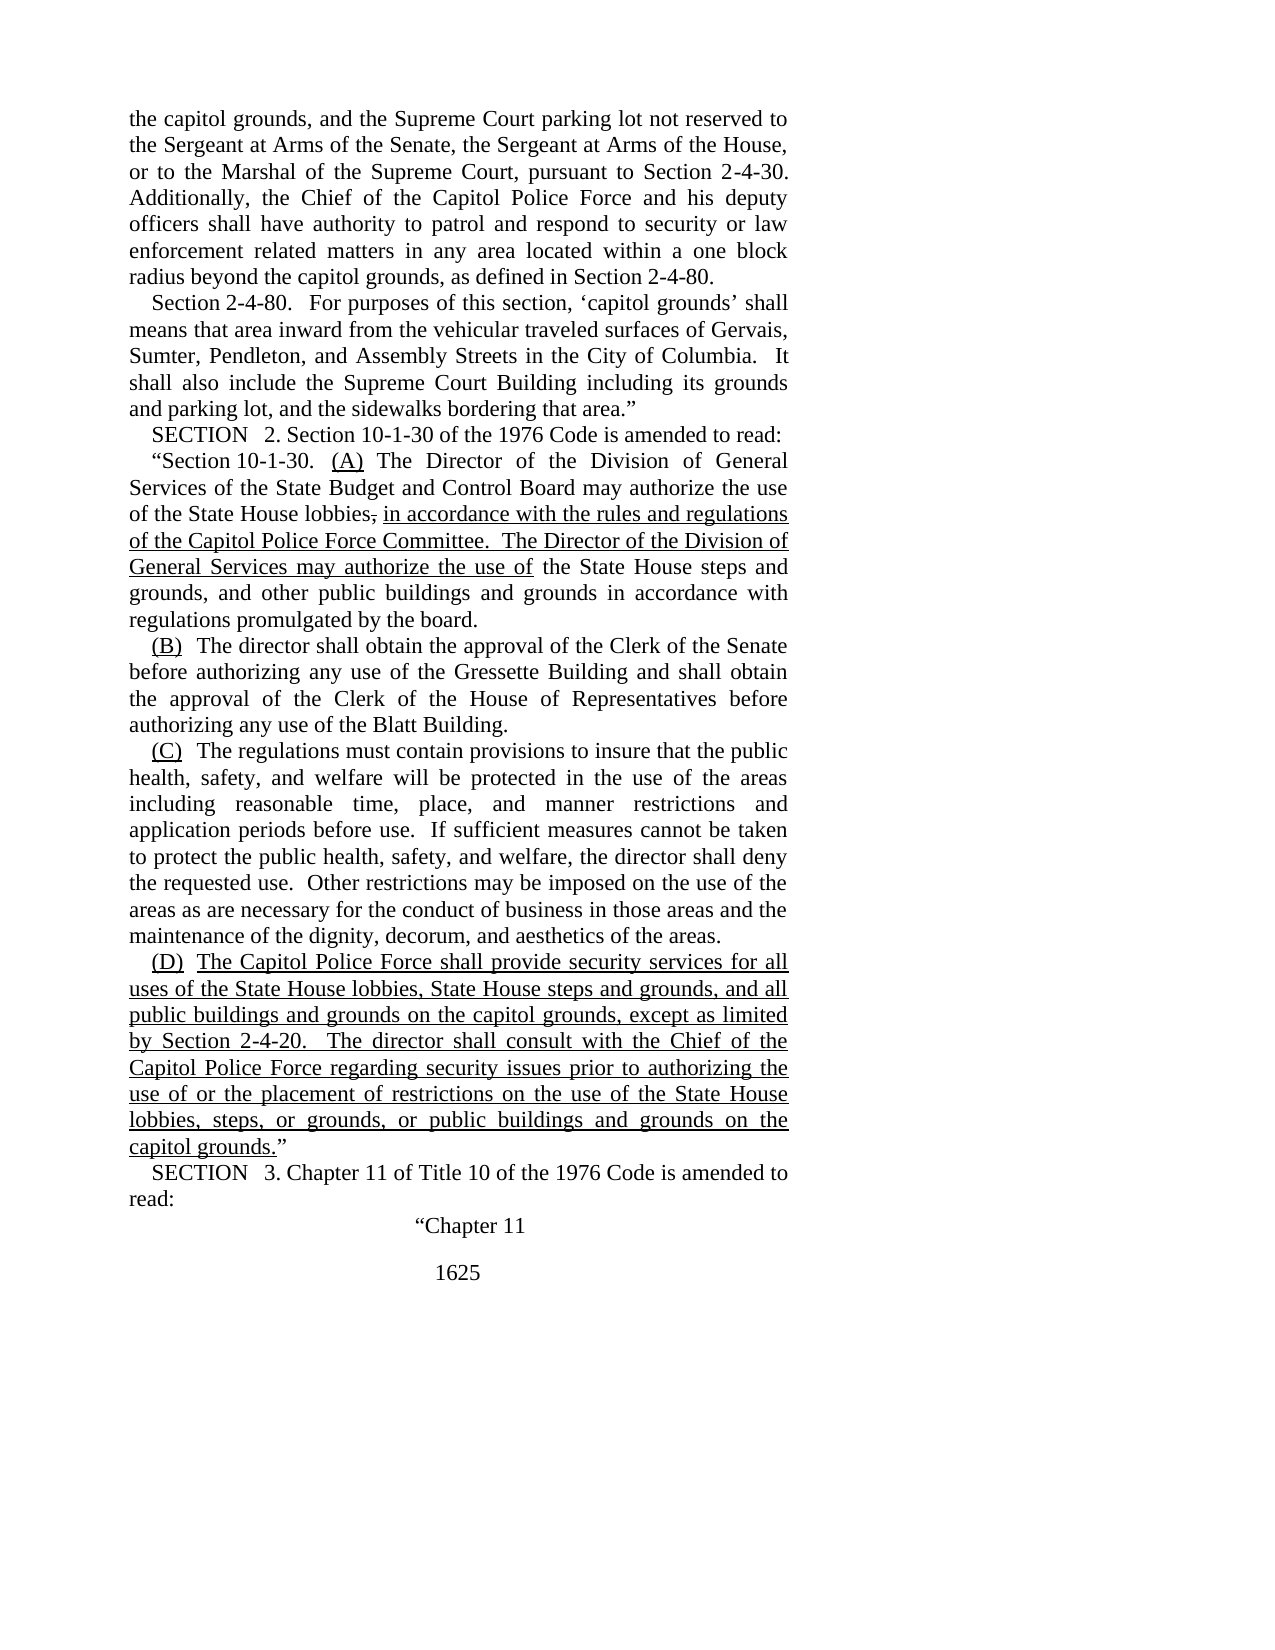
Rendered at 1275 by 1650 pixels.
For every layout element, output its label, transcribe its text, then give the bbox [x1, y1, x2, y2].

text “Section 10-1-30. (A) The Director of the Division of General Services of the State Budget and Control Board may authorize the use of the State House lobbies, in accordance with the rules and regulations of the Capitol Police Force Committee. The Director of the Division of General Services may authorize the use of the State House steps and grounds, and other public buildings and grounds in accordance with regulations promulgated by the board. [129, 551, 789, 632]
text (C) The regulations must contain provisions to insure that the public health, safety, and welfare will be protected in the use of the areas including reasonable time, place, and manner restrictions and application periods before use. If sufficient measures cannot be taken to protect the public health, safety, and welfare, the director shall deny the requested use. Other restrictions may be imposed on the use of the areas as are necessary for the conduct of business in those areas and the maintenance of the dignity, decorum, and aesthetics of the areas. [129, 737, 789, 948]
text (B) The director shall obtain the approval of the Clerk of the Senate before authorizing any use of the Gressette Building and shall obtain the approval of the Clerk of the House of Representatives before authorizing any use of the Blatt Building. [129, 632, 789, 737]
text SECTION 2. Section 10-1-30 of the 1976 Code is amended to read: [129, 421, 789, 448]
text Section 2-4-80. For purposes of this section, ‘capitol grounds’ shall means that area inward from the vehicular traveled surfaces of Gervais, Sumter, Pendleton, and Assembly Streets in the City of Columbia. It shall also include the Supreme Court Building including its grounds and parking lot, and the sidewalks bordering that area.” [129, 289, 789, 421]
text SECTION 3. Chapter 11 of Title 10 of the 1976 Code is amended to read: [129, 1159, 789, 1212]
text “Section 10-1-30. (A) The Director of the Division of General Services of the State Budget and Control Board may authorize the use of the State House lobbies, in accordance with the rules and regulations of the Capitol Police Force Committee. The Director of the Division of General Services may authorize the use of the State House steps and grounds, and other public buildings and grounds in accordance with regulations promulgated by the board. [129, 448, 789, 550]
text “Chapter 11 [129, 1212, 789, 1238]
text (D) The Capitol Police Force shall provide security services for all uses of the State House lobbies, State House steps and grounds, and all public buildings and grounds on the capitol grounds, except as limited by Section 2-4-20. The director shall consult with the Chief of the Capitol Police Force regarding security issues prior to authorizing the use of or the placement of restrictions on the use of the State House lobbies, steps, or grounds, or public buildings and grounds on the capitol grounds.” [129, 999, 789, 1077]
text (D) The Capitol Police Force shall provide security services for all uses of the State House lobbies, State House steps and grounds, and all public buildings and grounds on the capitol grounds, except as limited by Section 2-4-20. The director shall consult with the Chief of the Capitol Police Force regarding security issues prior to authorizing the use of or the placement of restrictions on the use of the State House lobbies, steps, or grounds, or public buildings and grounds on the capitol grounds.” [129, 948, 789, 998]
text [129, 105, 789, 289]
